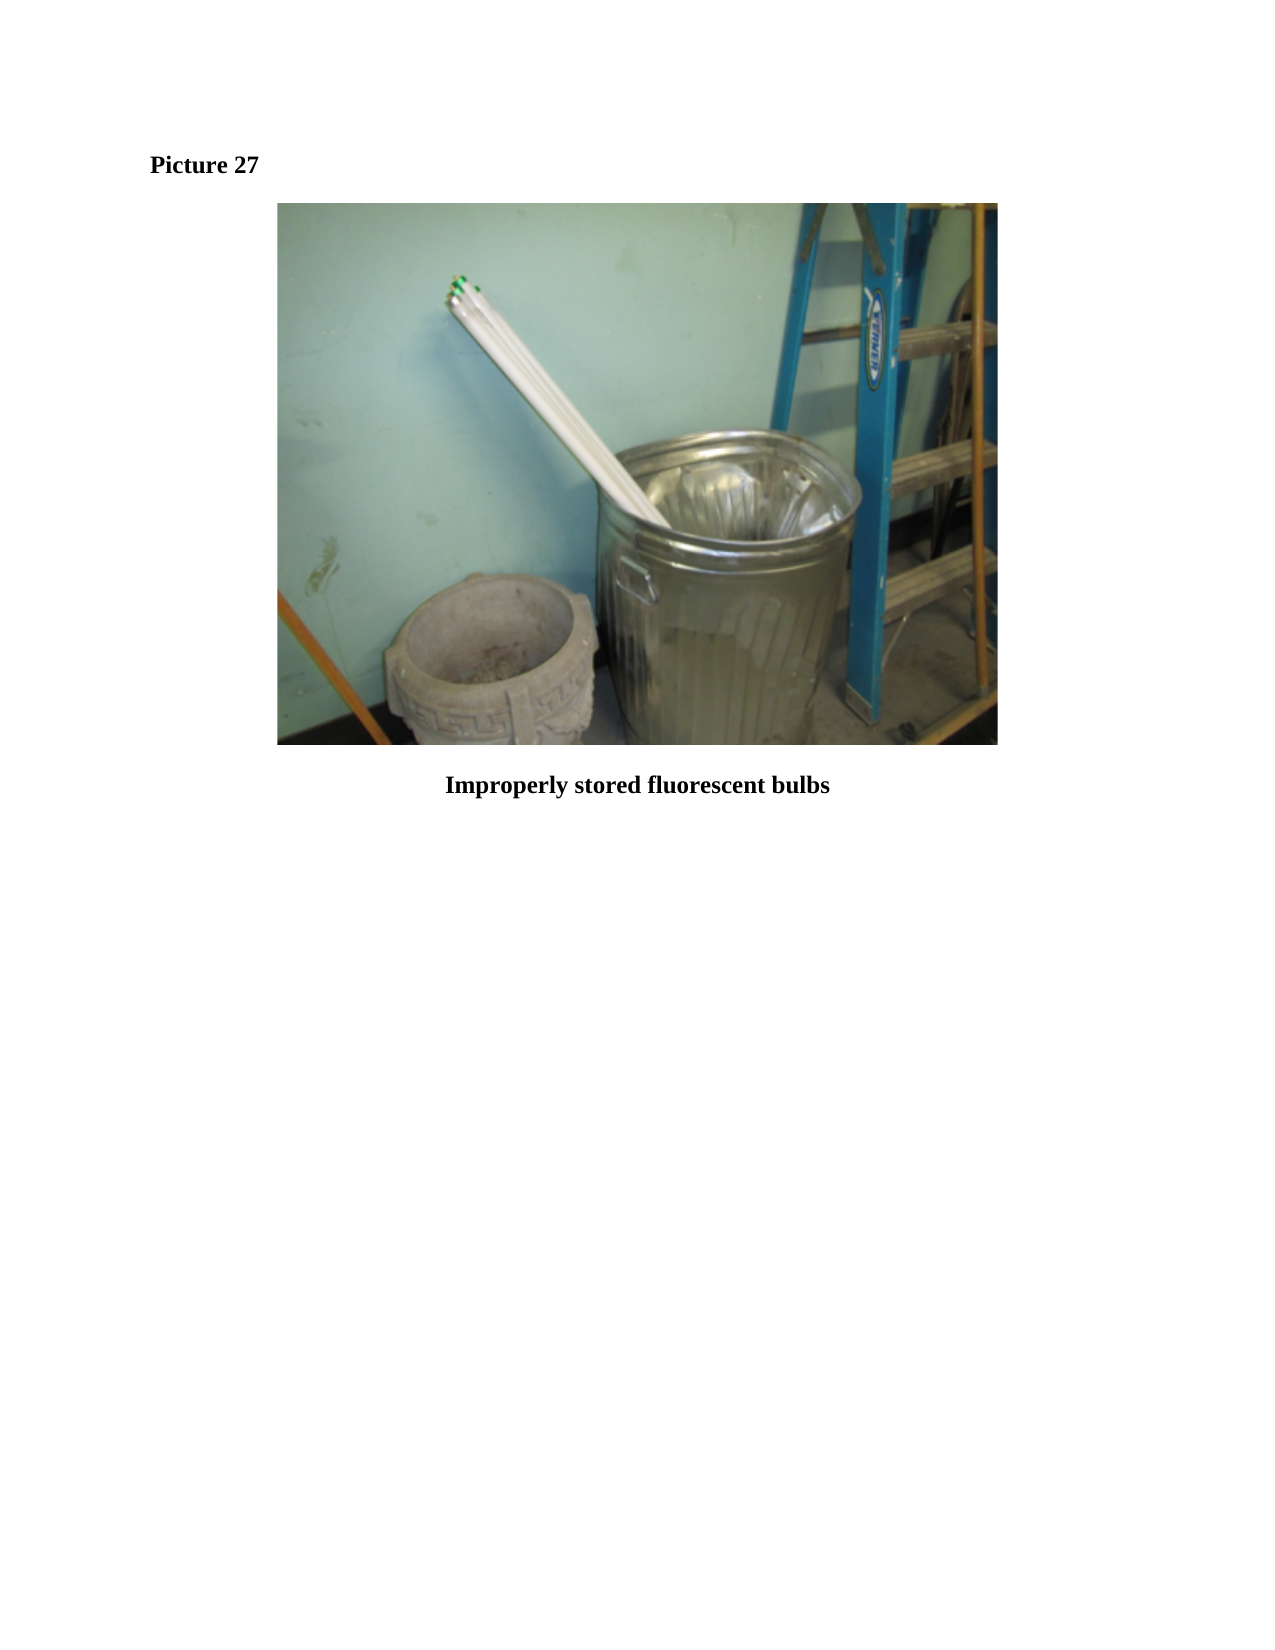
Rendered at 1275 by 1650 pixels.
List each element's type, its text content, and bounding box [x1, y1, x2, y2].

text Picture 27 [150, 150, 1125, 179]
text Improperly stored fluorescent bulbs [150, 770, 1125, 799]
picture [277, 203, 998, 745]
